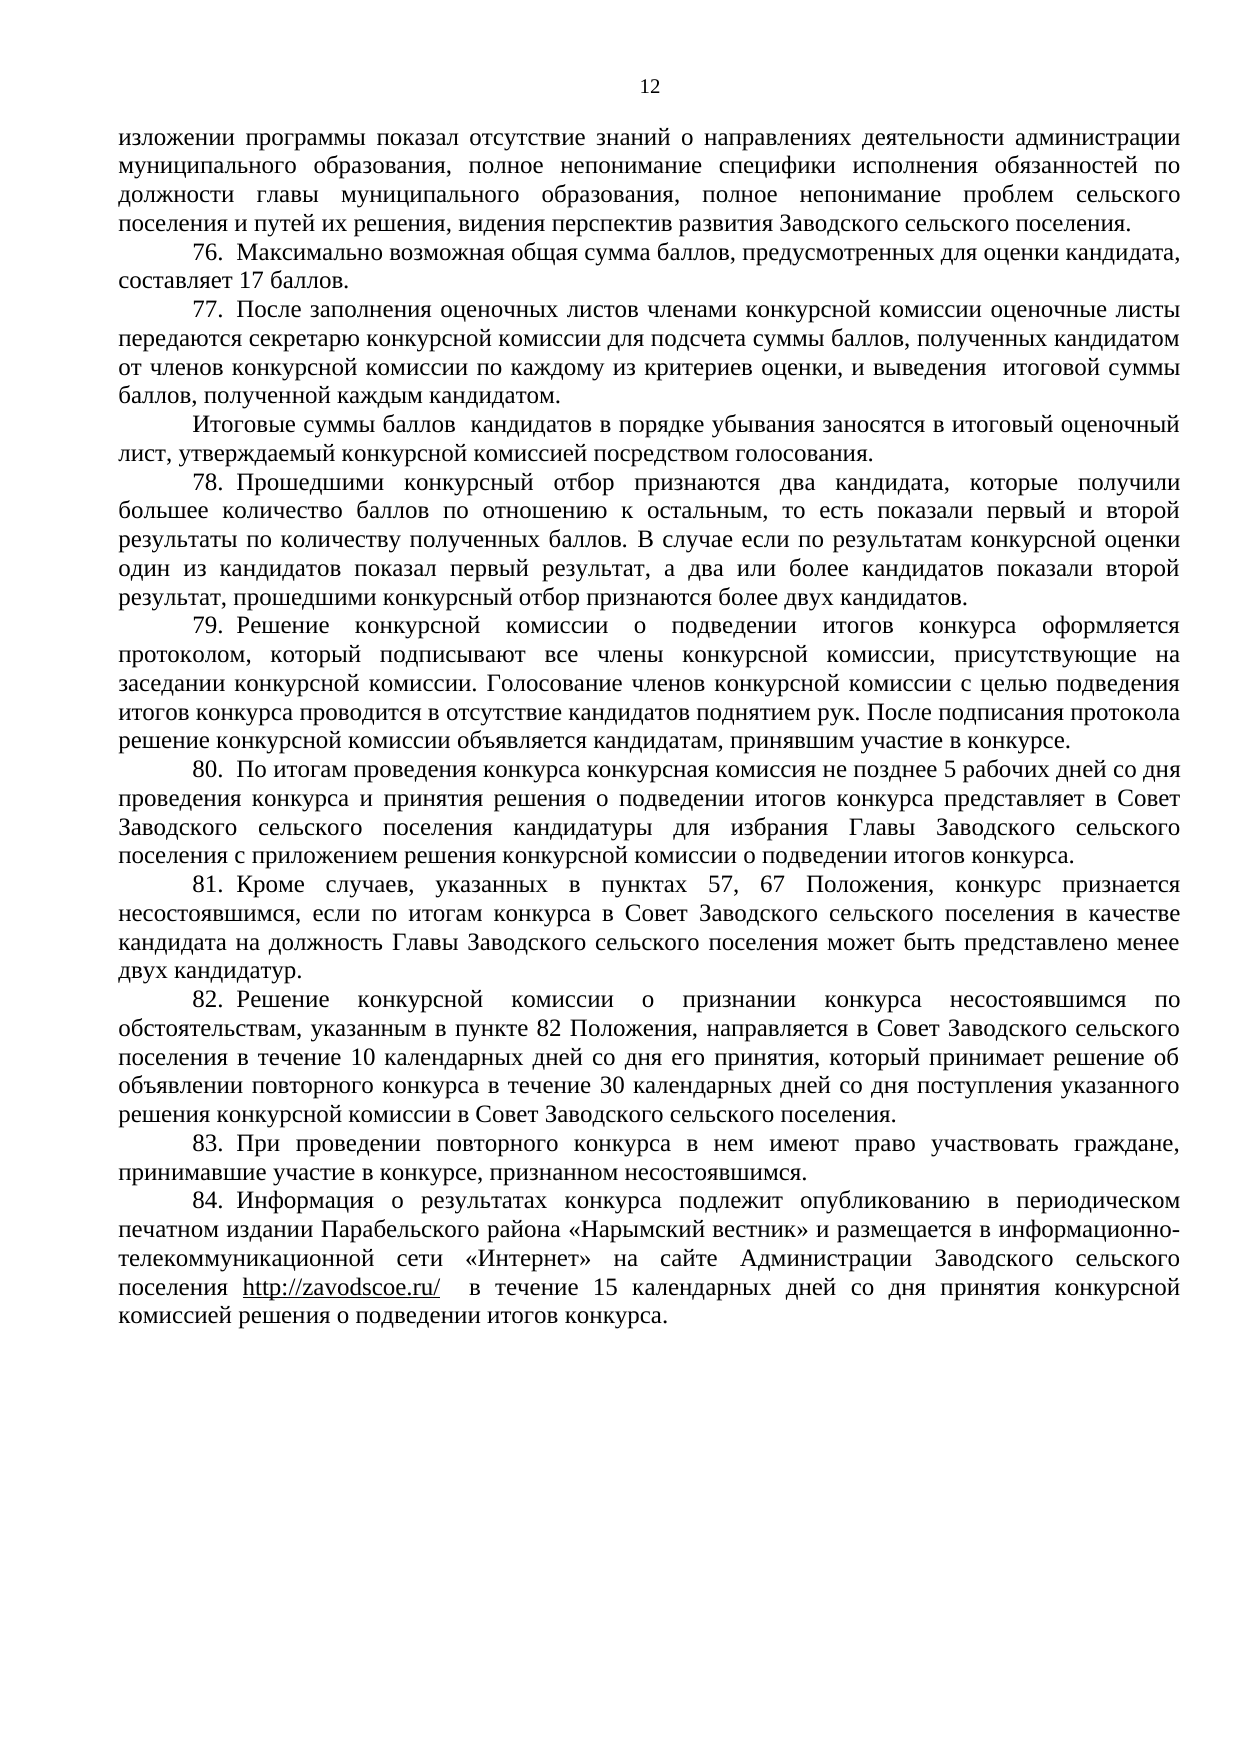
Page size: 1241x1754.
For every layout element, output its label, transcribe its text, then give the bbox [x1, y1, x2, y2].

list По итогам проведения конкурса конкурсная комиссия не позднее 5 рабочих дней со дня проведения конкурса и принятия решения о подведении итогов конкурса представляет в Совет Заводского сельского поселения кандидатуры для избрания Главы Заводского сельского поселения с приложением решения конкурсной комиссии о подведении итогов конкурса. [118, 754, 1181, 869]
list Решение конкурсной комиссии о подведении итогов конкурса оформляется протоколом, который подписывают все члены конкурсной комиссии, присутствующие на заседании конкурсной комиссии. Голосование членов конкурсной комиссии с целью подведения итогов конкурса проводится в отсутствие кандидатов поднятием рук. После подписания протокола решение конкурсной комиссии объявляется кандидатам, принявшим участие в конкурсе. [118, 611, 1181, 754]
list Информация о результатах конкурса подлежит опубликованию в периодическом печатном издании Парабельского района «Нарымский вестник» и размещается в информационно-телекоммуникационной сети «Интернет» на сайте Администрации Заводского сельского поселения http://zavodscoe.ru/ в течение 15 календарных дней со дня принятия конкурсной комиссией решения о подведении итогов конкурса. [118, 1186, 1181, 1329]
list Кроме случаев, указанных в пунктах 57, 67 Положения, конкурс признается несостоявшимся, если по итогам конкурса в Совет Заводского сельского поселения в качестве кандидата на должность Главы Заводского сельского поселения может быть представлено менее двух кандидатур. [118, 869, 1181, 984]
list Итоговые суммы баллов кандидатов в порядке убывания заносятся в итоговый оценочный лист, утверждаемый конкурсной комиссией посредством голосования. [118, 409, 1181, 467]
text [118, 122, 1181, 237]
list Решение конкурсной комиссии о признании конкурса несостоявшимся по обстоятельствам, указанным в пункте 82 Положения, направляется в Совет Заводского сельского поселения в течение 10 календарных дней со дня его принятия, который принимает решение об объявлении повторного конкурса в течение 30 календарных дней со дня поступления указанного решения конкурсной комиссии в Совет Заводского сельского поселения. [118, 984, 1181, 1128]
list При проведении повторного конкурса в нем имеют право участвовать граждане, принимавшие участие в конкурсе, признанном несостоявшимся. [118, 1128, 1181, 1186]
list После заполнения оценочных листов членами конкурсной комиссии оценочные листы передаются секретарю конкурсной комиссии для подсчета суммы баллов, полученных кандидатом от членов конкурсной комиссии по каждому из критериев оценки, и выведения итоговой суммы баллов, полученной каждым кандидатом. [118, 294, 1181, 409]
list Максимально возможная общая сумма баллов, предусмотренных для оценки кандидата, составляет 17 баллов. [118, 237, 1181, 294]
list Прошедшими конкурсный отбор признаются два кандидата, которые получили большее количество баллов по отношению к остальным, то есть показали первый и второй результаты по количеству полученных баллов. В случае если по результатам конкурсной оценки один из кандидатов показал первый результат, а два или более кандидатов показали второй результат, прошедшими конкурсный отбор признаются более двух кандидатов. [118, 467, 1181, 611]
